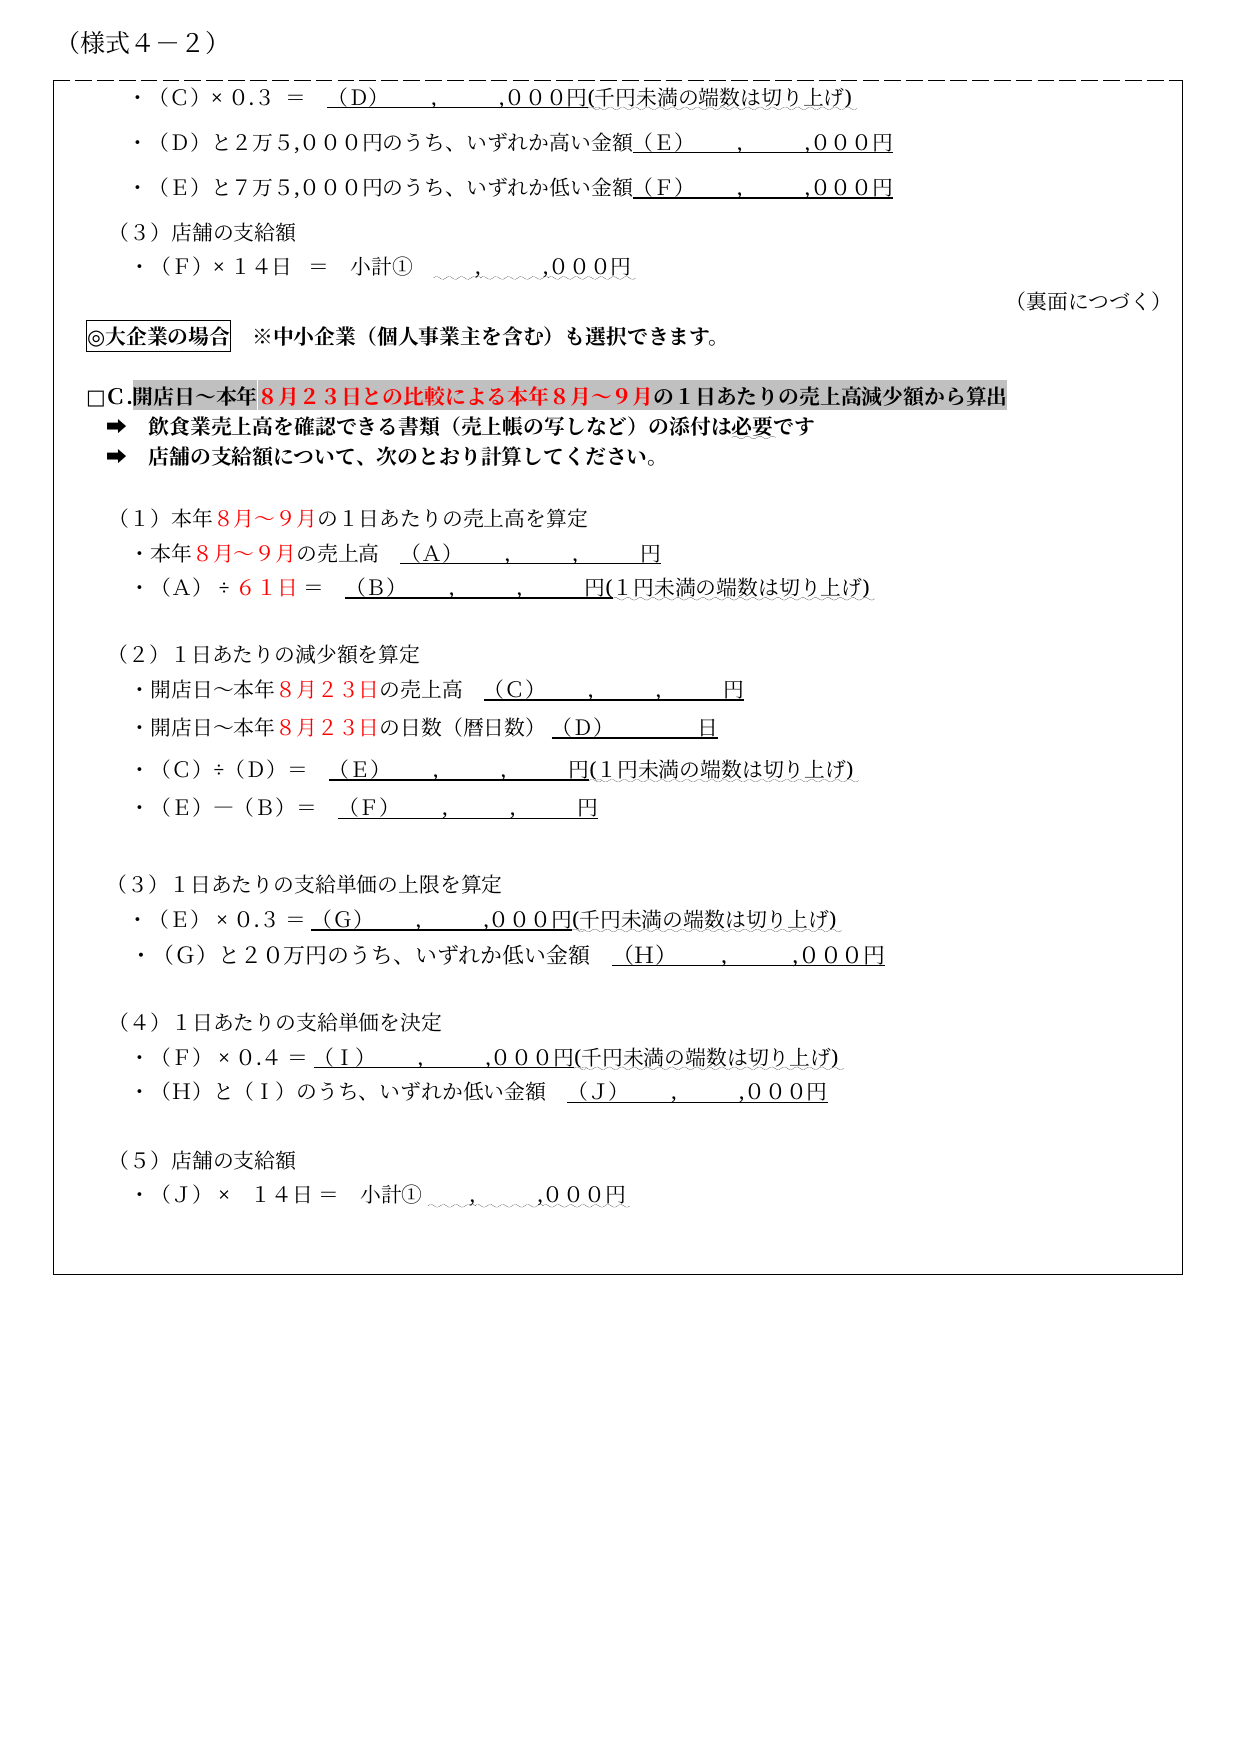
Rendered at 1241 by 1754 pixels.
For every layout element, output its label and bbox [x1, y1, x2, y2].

table_cell [54, 80, 1182, 1274]
